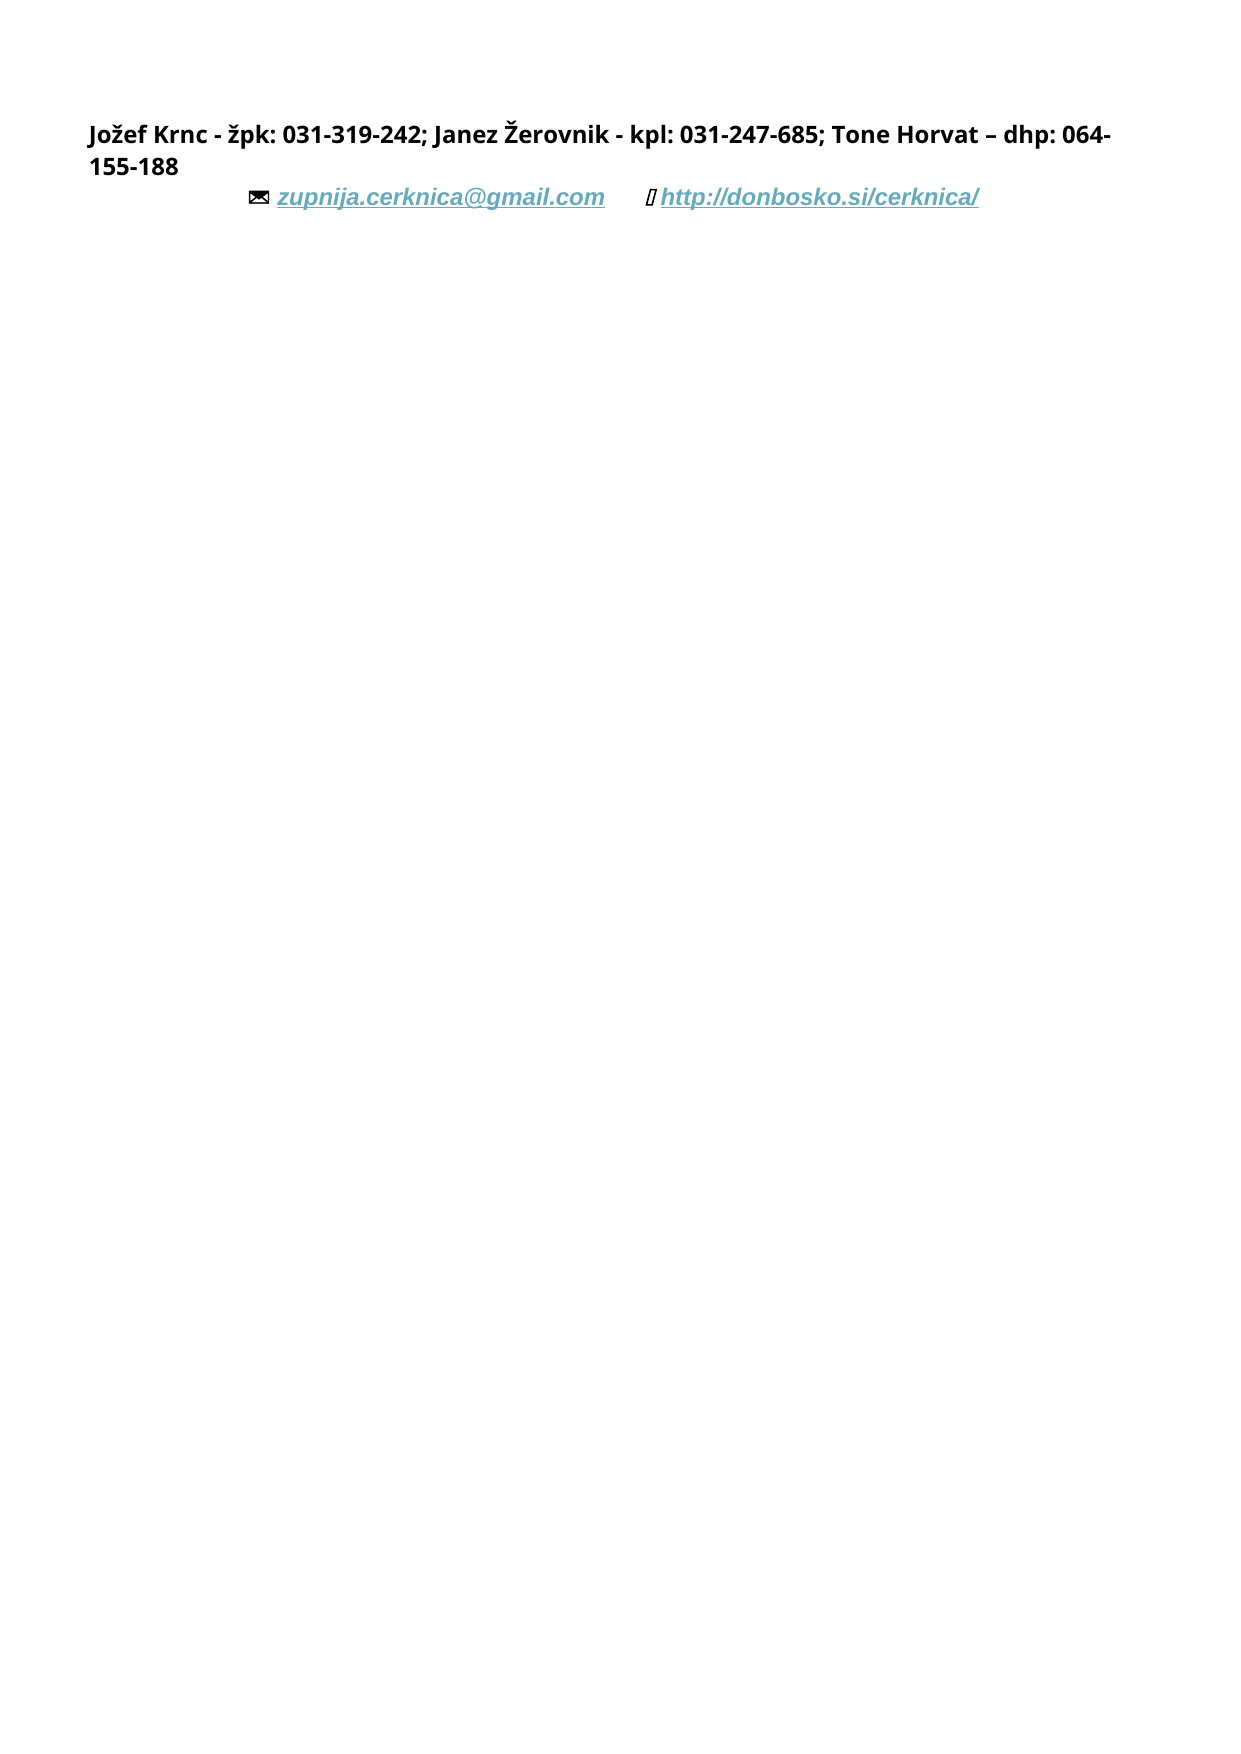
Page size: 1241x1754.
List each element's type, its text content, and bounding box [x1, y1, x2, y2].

text zupnija.cerknica@gmail.com http://donbosko.si/cerknica/ [89, 183, 1137, 210]
text Jožef Krnc - žpk: 031-319-242; Janez Žerovnik - kpl: 031-247-685; Tone Horvat – dhp: 064-155-188 [89, 117, 1137, 183]
